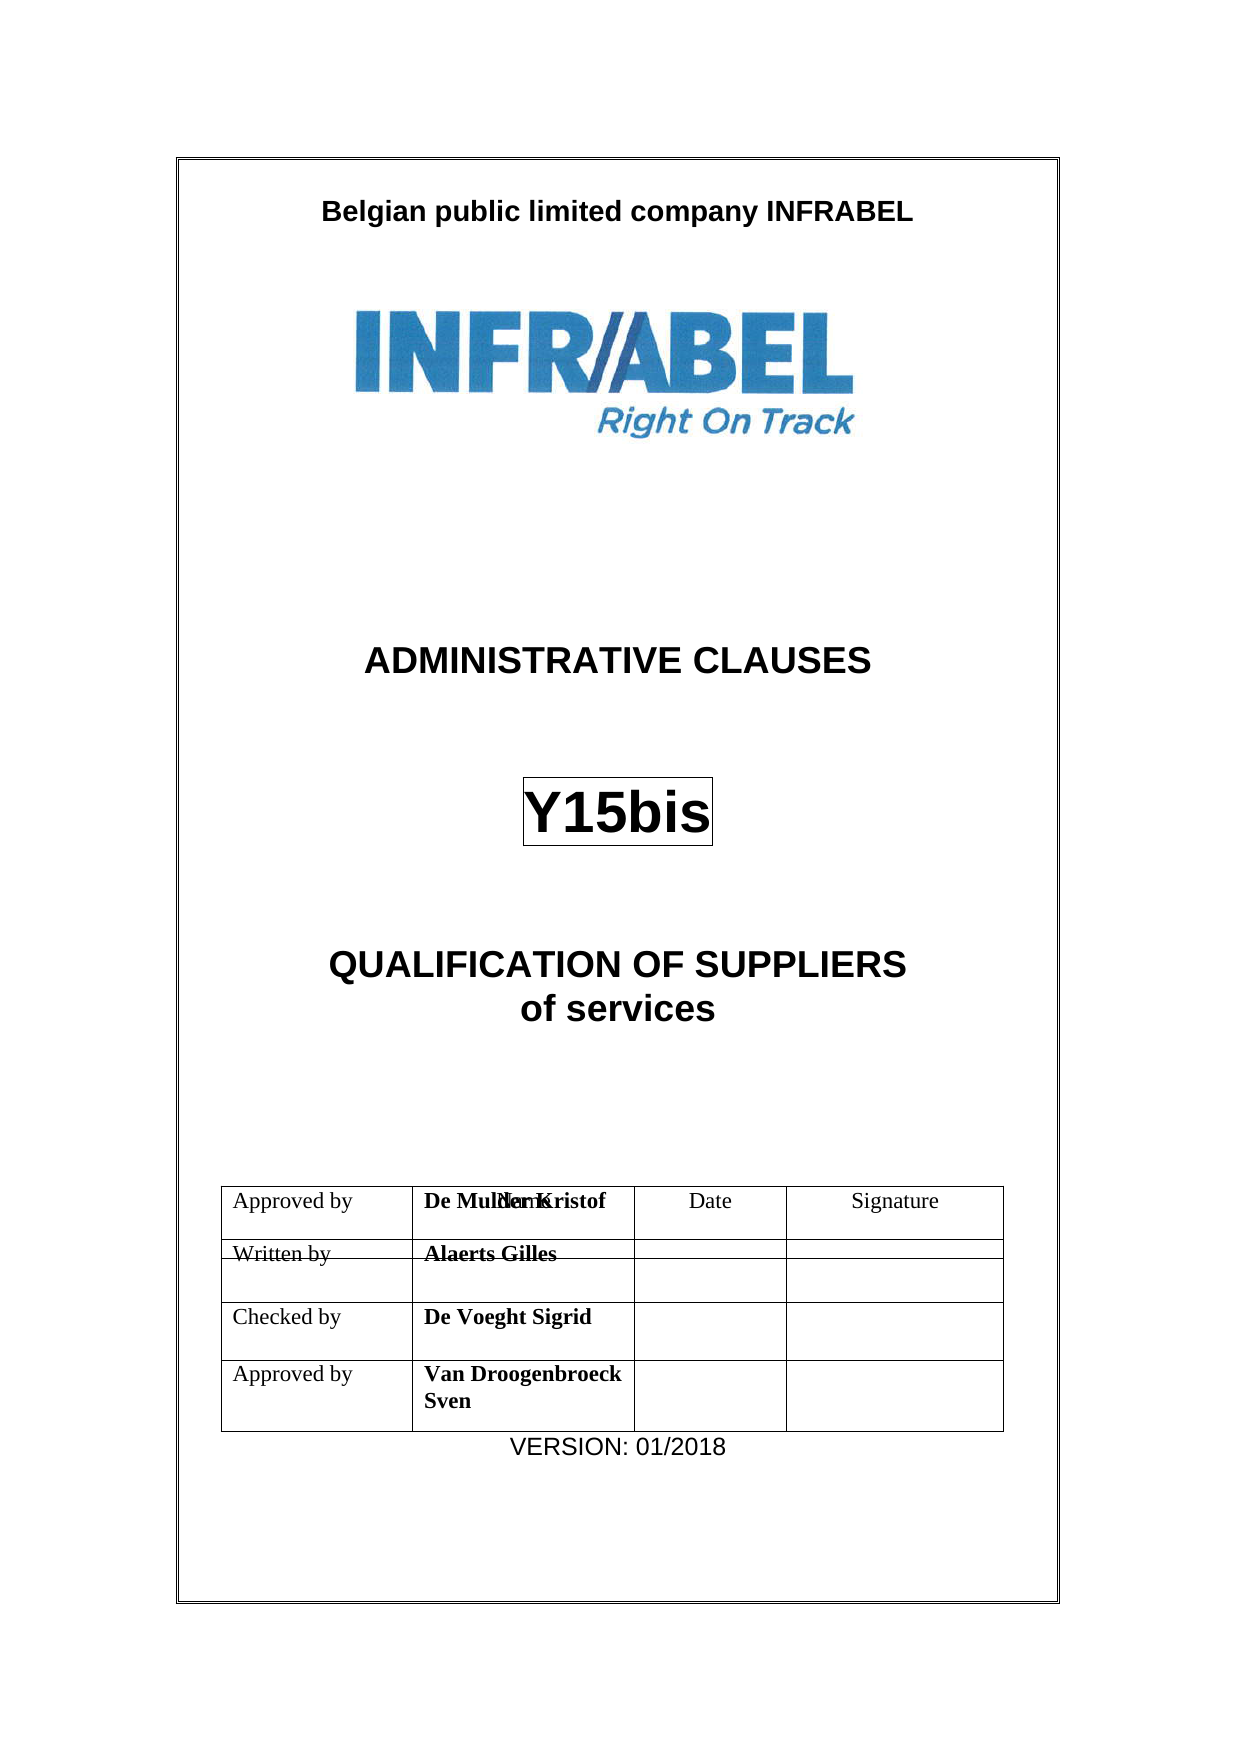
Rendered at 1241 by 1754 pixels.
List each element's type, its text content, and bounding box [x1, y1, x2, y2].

table_header Belgian public limited company INFRABEL ADMINISTRATIVE CLAUSES Y15bis QUALIFICATION OF SUPPLIERS of services VERSION: 01/2018 [179, 160, 1057, 1601]
